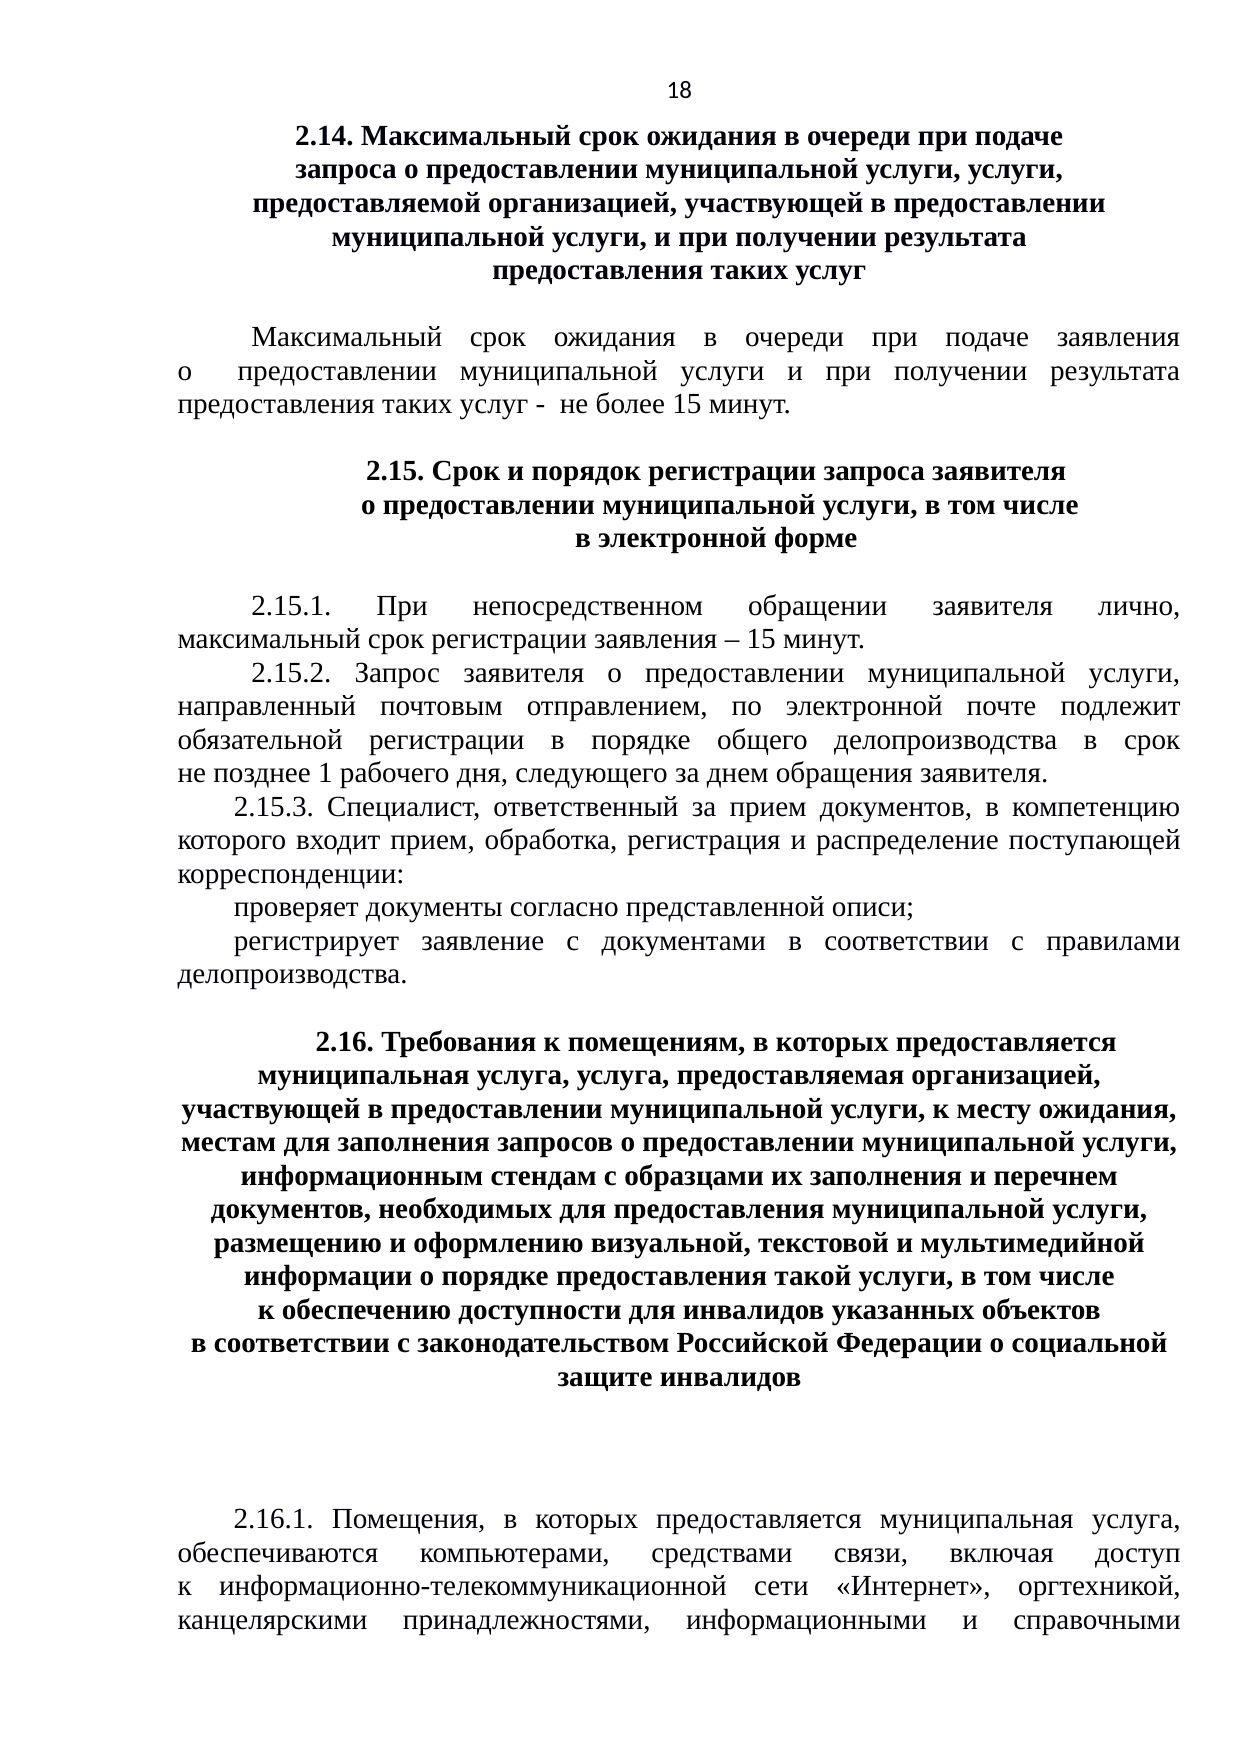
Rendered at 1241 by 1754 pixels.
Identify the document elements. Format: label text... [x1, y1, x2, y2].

text предоставления таких услуг [177, 252, 1181, 286]
text муниципальной услуги, и при получении результата [177, 219, 1181, 252]
text 2.16. Требования к помещениям, в которых предоставляется муниципальная услуга, услуга, предоставляемая организацией, участвующей в предоставлении муниципальной услуги, к месту ожидания, местам для заполнения запросов о предоставлении муниципальной услуги, информационным стендам с образцами их заполнения и перечнем документов, необходимых для предоставления муниципальной услуги, размещению и оформлению визуальной, текстовой и мультимедийной информации о порядке предоставления такой услуги, в том числе к обеспечению доступности для инвалидов указанных объектов в соответствии с законодательством Российской Федерации о социальной защите инвалидов [177, 1024, 1181, 1393]
text Максимальный срок ожидания в очереди при подаче заявления о предоставлении муниципальной услуги и при получении результата предоставления таких услуг - не более 15 минут. [177, 319, 1181, 420]
text 2.15. Срок и порядок регистрации запроса заявителя [177, 453, 1181, 487]
text 2.15.2. Запрос заявителя о предоставлении муниципальной услуги, направленный почтовым отправлением, по электронной почте подлежит обязательной регистрации в порядке общего делопроизводства в срок не позднее 1 рабочего дня, следующего за днем обращения заявителя. [177, 655, 1181, 789]
text о предоставлении муниципальной услуги, в том числе [177, 487, 1181, 521]
text 2.15.3. Специалист, ответственный за прием документов, в компетенцию которого входит прием, обработка, регистрация и распределение поступающей корреспонденции: [177, 789, 1181, 889]
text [177, 1501, 1181, 1636]
text проверяет документы согласно представленной описи; [177, 889, 1181, 923]
text 2.15.1. При непосредственном обращении заявителя лично, максимальный срок регистрации заявления – 15 минут. [177, 588, 1181, 655]
text регистрирует заявление с документами в соответствии с правилами делопроизводства. [177, 923, 1181, 990]
text в электронной форме [177, 521, 1181, 554]
text предоставляемой организацией, участвующей в предоставлении [177, 185, 1181, 219]
text запроса о предоставлении муниципальной услуги, услуги, [177, 152, 1181, 185]
text 2.14. Максимальный срок ожидания в очереди при подаче [177, 118, 1181, 152]
